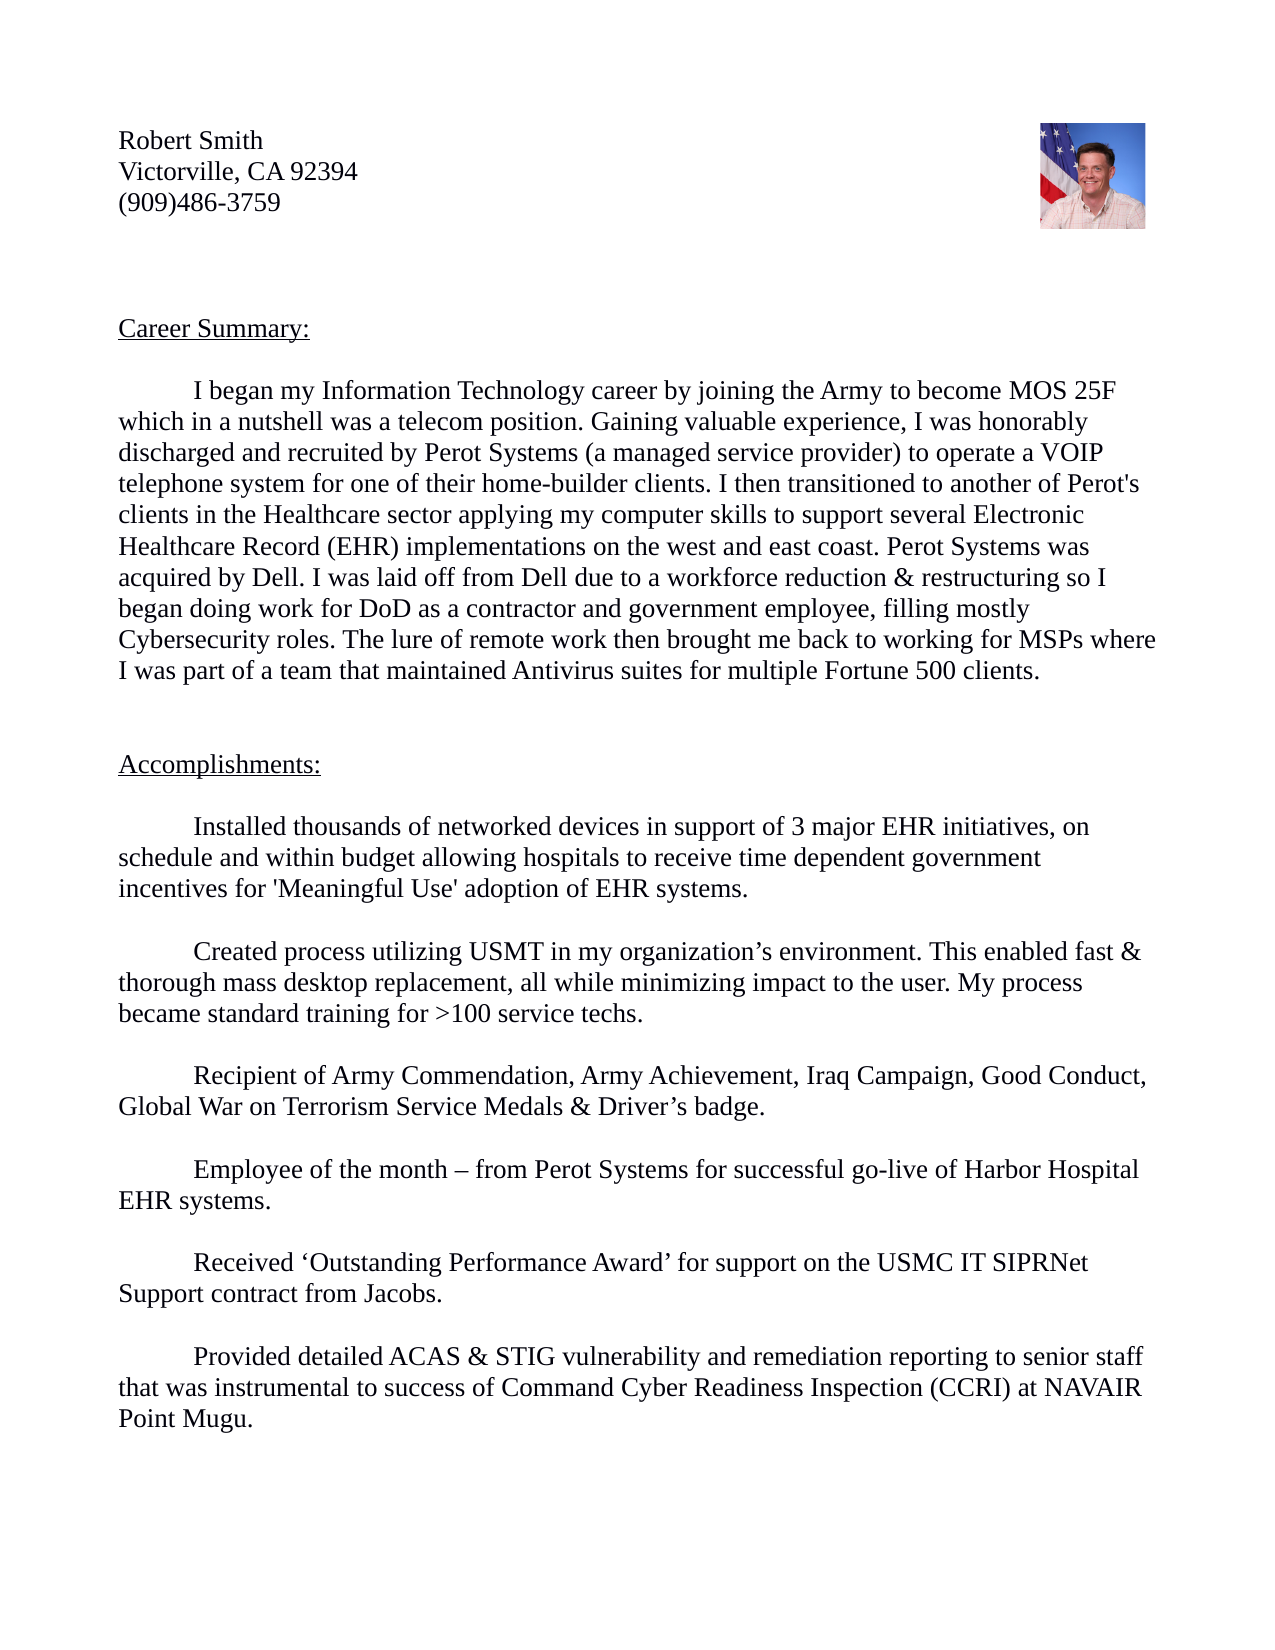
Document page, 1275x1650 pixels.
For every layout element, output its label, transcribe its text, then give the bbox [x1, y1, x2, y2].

text Installed thousands of networked devices in support of 3 major EHR initiatives, on schedule and within budget allowing hospitals to receive time dependent government incentives for 'Meaningful Use' adoption of EHR systems. [118, 810, 1157, 903]
text Recipient of Army Commendation, Army Achievement, Iraq Campaign, Good Conduct, Global War on Terrorism Service Medals & Driver’s badge. [118, 1059, 1157, 1122]
text Received ‘Outstanding Performance Award’ for support on the USMC IT SIPRNet Support contract from Jacobs. [118, 1246, 1157, 1308]
picture [1040, 123, 1146, 229]
text Created process utilizing USMT in my organization’s environment. This enabled fast & thorough mass desktop replacement, all while minimizing impact to the user. My process became standard training for >100 service techs. [118, 935, 1157, 1028]
text I began my Information Technology career by joining the Army to become MOS 25F which in a nutshell was a telecom position. Gaining valuable experience, I was honorably discharged and recruited by Perot Systems (a managed service provider) to operate a VOIP telephone system for one of their home-builder clients. I then transitioned to another of Perot's clients in the Healthcare sector applying my computer skills to support several Electronic Healthcare Record (EHR) implementations on the west and east coast. Perot Systems was acquired by Dell. I was laid off from Dell due to a workforce reduction & restructuring so I began doing work for DoD as a contractor and government employee, filling mostly Cybersecurity roles. The lure of remote work then brought me back to working for MSPs where I was part of a team that maintained Antivirus suites for multiple Fortune 500 clients. [118, 374, 1157, 686]
text Accomplishments: [118, 748, 1157, 779]
text Career Summary: [118, 312, 1157, 343]
text Provided detailed ACAS & STIG vulnerability and remediation reporting to senior staff that was instrumental to success of Command Cyber Readiness Inspection (CCRI) at NAVAIR Point Mugu. [118, 1339, 1157, 1433]
table_header Robert Smith Victorville, CA 92394 (909)486-3759 [113, 118, 632, 254]
table_header [632, 118, 1151, 254]
text Employee of the month – from Perot Systems for successful go-live of Harbor Hospital EHR systems. [118, 1153, 1157, 1215]
